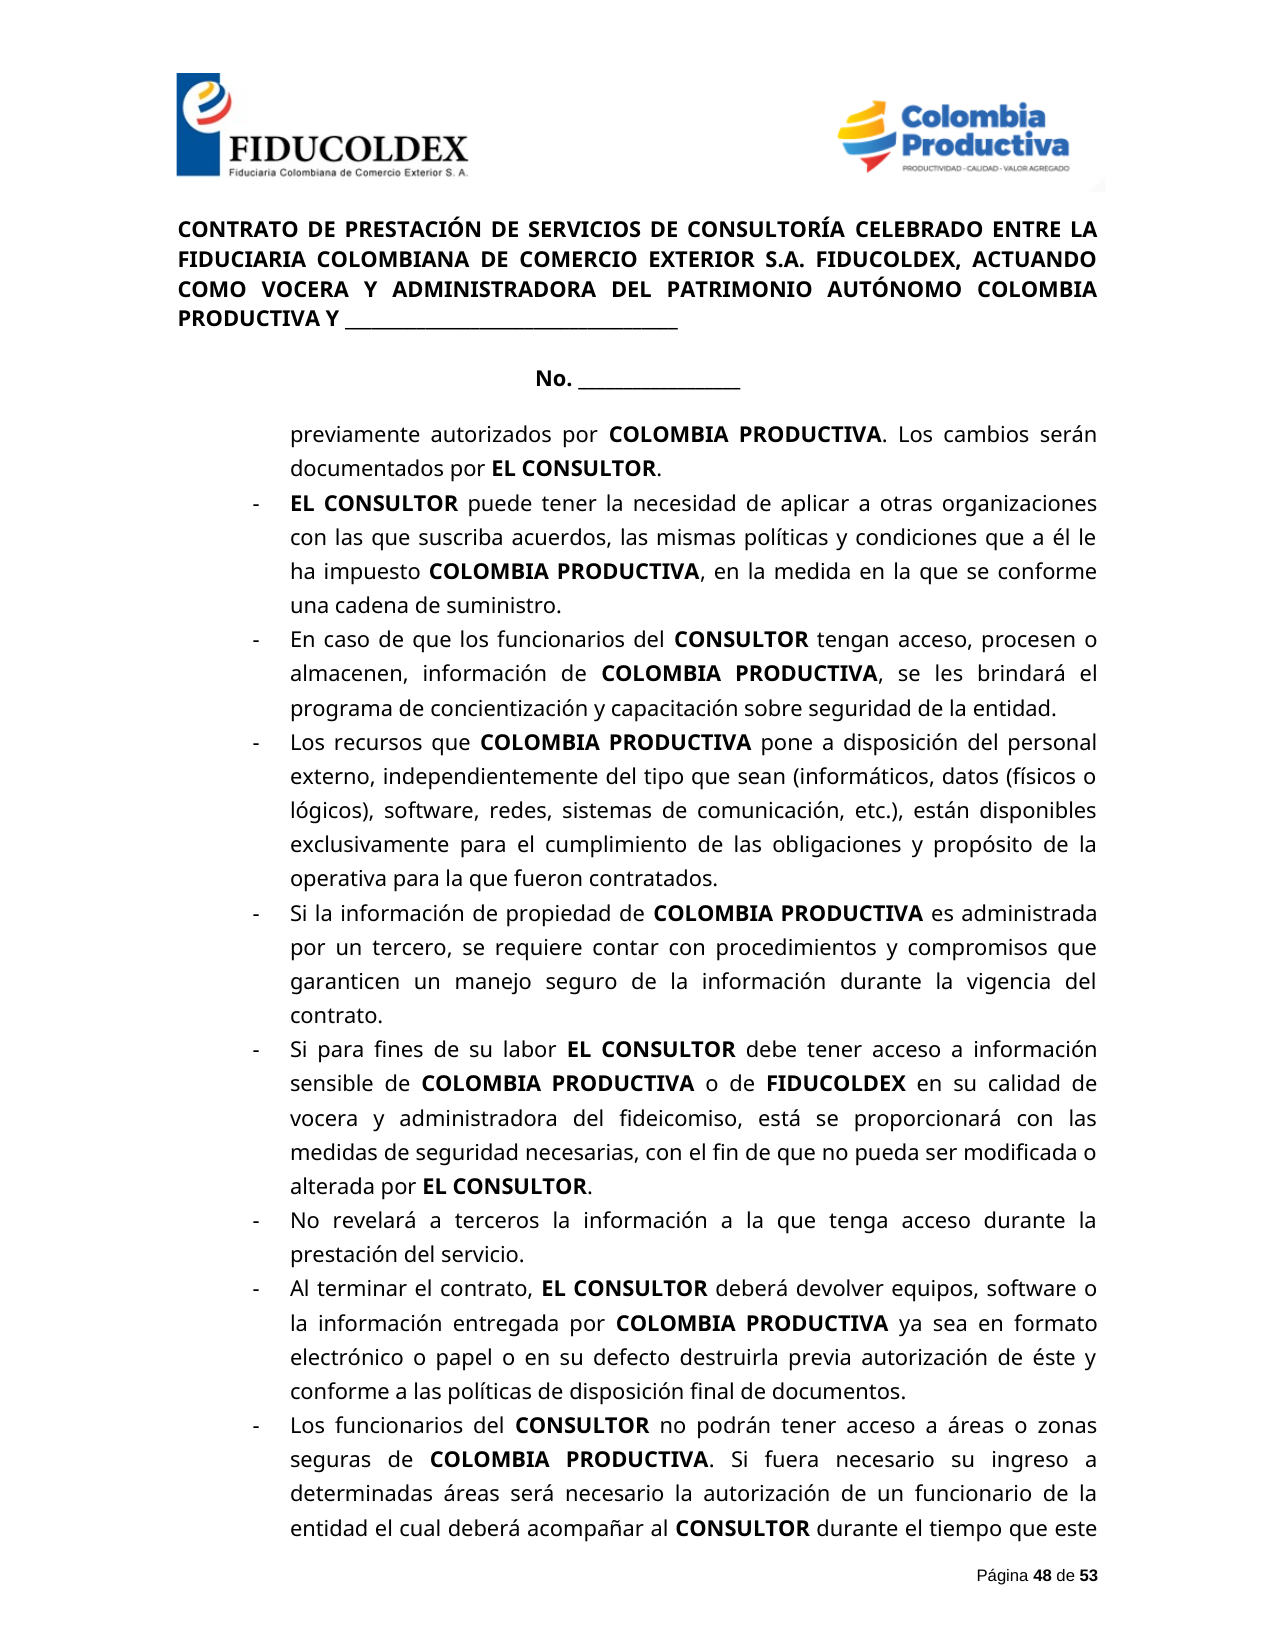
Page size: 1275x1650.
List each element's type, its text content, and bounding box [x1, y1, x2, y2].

list Si para fines de su labor EL CONSULTOR debe tener acceso a información sensible de COLOMBIA PRODUCTIVA o de FIDUCOLDEX en su calidad de vocera y administradora del fideicomiso, está se proporcionará con las medidas de seguridad necesarias, con el fin de que no pueda ser modificada o alterada por EL CONSULTOR. [252, 1034, 1098, 1201]
list Los recursos que COLOMBIA PRODUCTIVA pone a disposición del personal externo, independientemente del tipo que sean (informáticos, datos (físicos o lógicos), software, redes, sistemas de comunicación, etc.), están disponibles exclusivamente para el cumplimiento de las obligaciones y propósito de la operativa para la que fueron contratados. [252, 727, 1098, 893]
list EL CONSULTOR puede tener la necesidad de aplicar a otras organizaciones con las que suscriba acuerdos, las mismas políticas y condiciones que a él le ha impuesto COLOMBIA PRODUCTIVA, en la medida en la que se conforme una cadena de suministro. [252, 487, 1098, 620]
picture [176, 73, 469, 179]
list Al terminar el contrato, EL CONSULTOR deberá devolver equipos, software o la información entregada por COLOMBIA PRODUCTIVA ya sea en formato electrónico o papel o en su defecto destruirla previa autorización de éste y conforme a las políticas de disposición final de documentos. [252, 1273, 1098, 1406]
list No revelará a terceros la información a la que tenga acceso durante la prestación del servicio. [252, 1205, 1098, 1269]
picture [807, 71, 1106, 192]
list Si la información de propiedad de COLOMBIA PRODUCTIVA es administrada por un tercero, se requiere contar con procedimientos y compromisos que garanticen un manejo seguro de la información durante la vigencia del contrato. [252, 897, 1098, 1030]
list En caso de que los funcionarios del CONSULTOR tengan acceso, procesen o almacenen, información de COLOMBIA PRODUCTIVA, se les brindará el programa de concientización y capacitación sobre seguridad de la entidad. [252, 624, 1098, 722]
